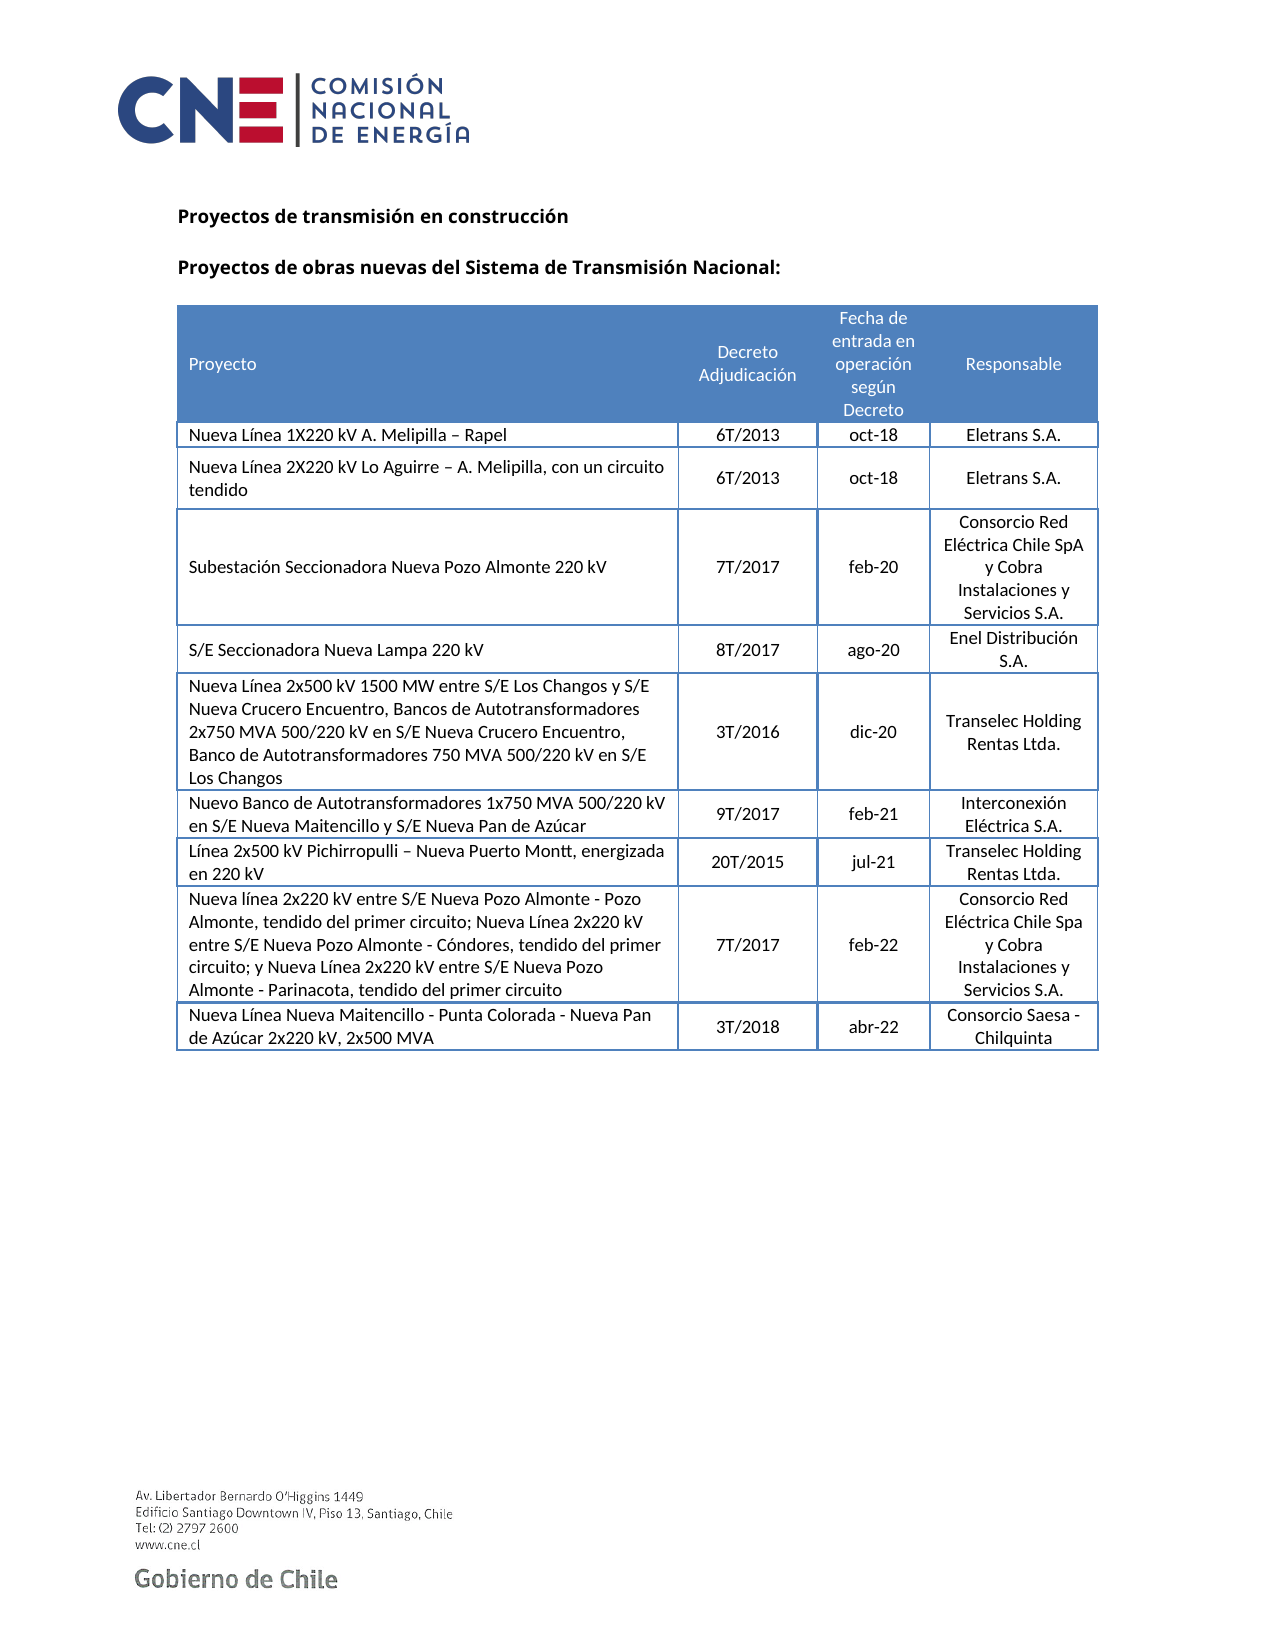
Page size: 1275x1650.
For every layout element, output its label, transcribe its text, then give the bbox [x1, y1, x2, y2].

table_cell feb-21 [818, 791, 929, 837]
table_cell Nueva Línea 2x500 kV 1500 MW entre S/E Los Changos y S/E Nueva Crucero Encuentro, Bancos de Autotransformadores 2x750 MVA 500/220 kV en S/E Nueva Crucero Encuentro, Banco de Autotransformadores 750 MVA 500/220 kV en S/E Los Changos [178, 674, 677, 789]
table_cell 20T/2015 [679, 839, 816, 885]
table_cell Consorcio Saesa - Chilquinta [931, 1004, 1097, 1049]
table_cell Nueva línea 2x220 kV entre S/E Nueva Pozo Almonte - Pozo Almonte, tendido del primer circuito; Nueva Línea 2x220 kV entre S/E Nueva Pozo Almonte - Cóndores, tendido del primer circuito; y Nueva Línea 2x220 kV entre S/E Nueva Pozo Almonte - Parinacota, tendido del primer circuito [178, 887, 678, 1001]
text Proyectos de transmisión en construcción [177, 203, 1098, 229]
table_cell S/E Seccionadora Nueva Lampa 220 kV [178, 626, 678, 672]
table_cell Nueva Línea 1X220 kV A. Melipilla – Rapel [178, 423, 677, 446]
table_cell 6T/2013 [679, 423, 816, 446]
table_cell 9T/2017 [679, 791, 817, 837]
table_cell 7T/2017 [679, 510, 816, 624]
table_cell Consorcio Red Eléctrica Chile Spa y Cobra Instalaciones y Servicios S.A. [930, 887, 1097, 1001]
table_cell 3T/2016 [679, 674, 816, 789]
table_cell Consorcio Red Eléctrica Chile SpA y Cobra Instalaciones y Servicios S.A. [931, 510, 1097, 624]
table_cell Nuevo Banco de Autotransformadores 1x750 MVA 500/220 kV en S/E Nueva Maitencillo y S/E Nueva Pan de Azúcar [178, 791, 678, 837]
picture [118, 1476, 458, 1603]
table_cell oct-18 [819, 423, 929, 446]
table_cell Subestación Seccionadora Nueva Pozo Almonte 220 kV [178, 510, 677, 624]
table_cell Línea 2x500 kV Pichirropulli – Nueva Puerto Montt, energizada en 220 kV [178, 839, 677, 885]
table_cell 8T/2017 [679, 626, 817, 672]
table_header Fecha de entrada en operación según Decreto [818, 306, 929, 421]
table_cell 3T/2018 [679, 1004, 816, 1049]
table_cell feb-22 [818, 887, 929, 1001]
table_cell Eletrans S.A. [931, 423, 1097, 446]
table_cell dic-20 [819, 674, 929, 789]
table_cell Interconexión Eléctrica S.A. [930, 791, 1097, 837]
table_cell Transelec Holding Rentas Ltda. [931, 839, 1097, 885]
table_cell 7T/2017 [679, 887, 817, 1001]
table_cell abr-22 [819, 1004, 929, 1049]
table_cell Nueva Línea Nueva Maitencillo - Punta Colorada - Nueva Pan de Azúcar 2x220 kV, 2x500 MVA [178, 1004, 677, 1049]
table_cell jul-21 [819, 839, 929, 885]
table_cell oct-18 [818, 448, 929, 508]
picture [118, 73, 469, 147]
table_cell Eletrans S.A. [930, 448, 1097, 508]
table_header Decreto Adjudicación [679, 306, 817, 421]
table_cell ago-20 [818, 626, 929, 672]
text Proyectos de obras nuevas del Sistema de Transmisión Nacional: [177, 254, 1098, 280]
table_cell Enel Distribución S.A. [930, 626, 1097, 672]
table_cell Transelec Holding Rentas Ltda. [931, 674, 1097, 789]
table_header Responsable [930, 306, 1097, 421]
table_cell 6T/2013 [679, 448, 817, 508]
table_cell feb-20 [819, 510, 929, 624]
table_header Proyecto [178, 306, 678, 421]
table_cell Nueva Línea 2X220 kV Lo Aguirre – A. Melipilla, con un circuito tendido [178, 448, 678, 508]
